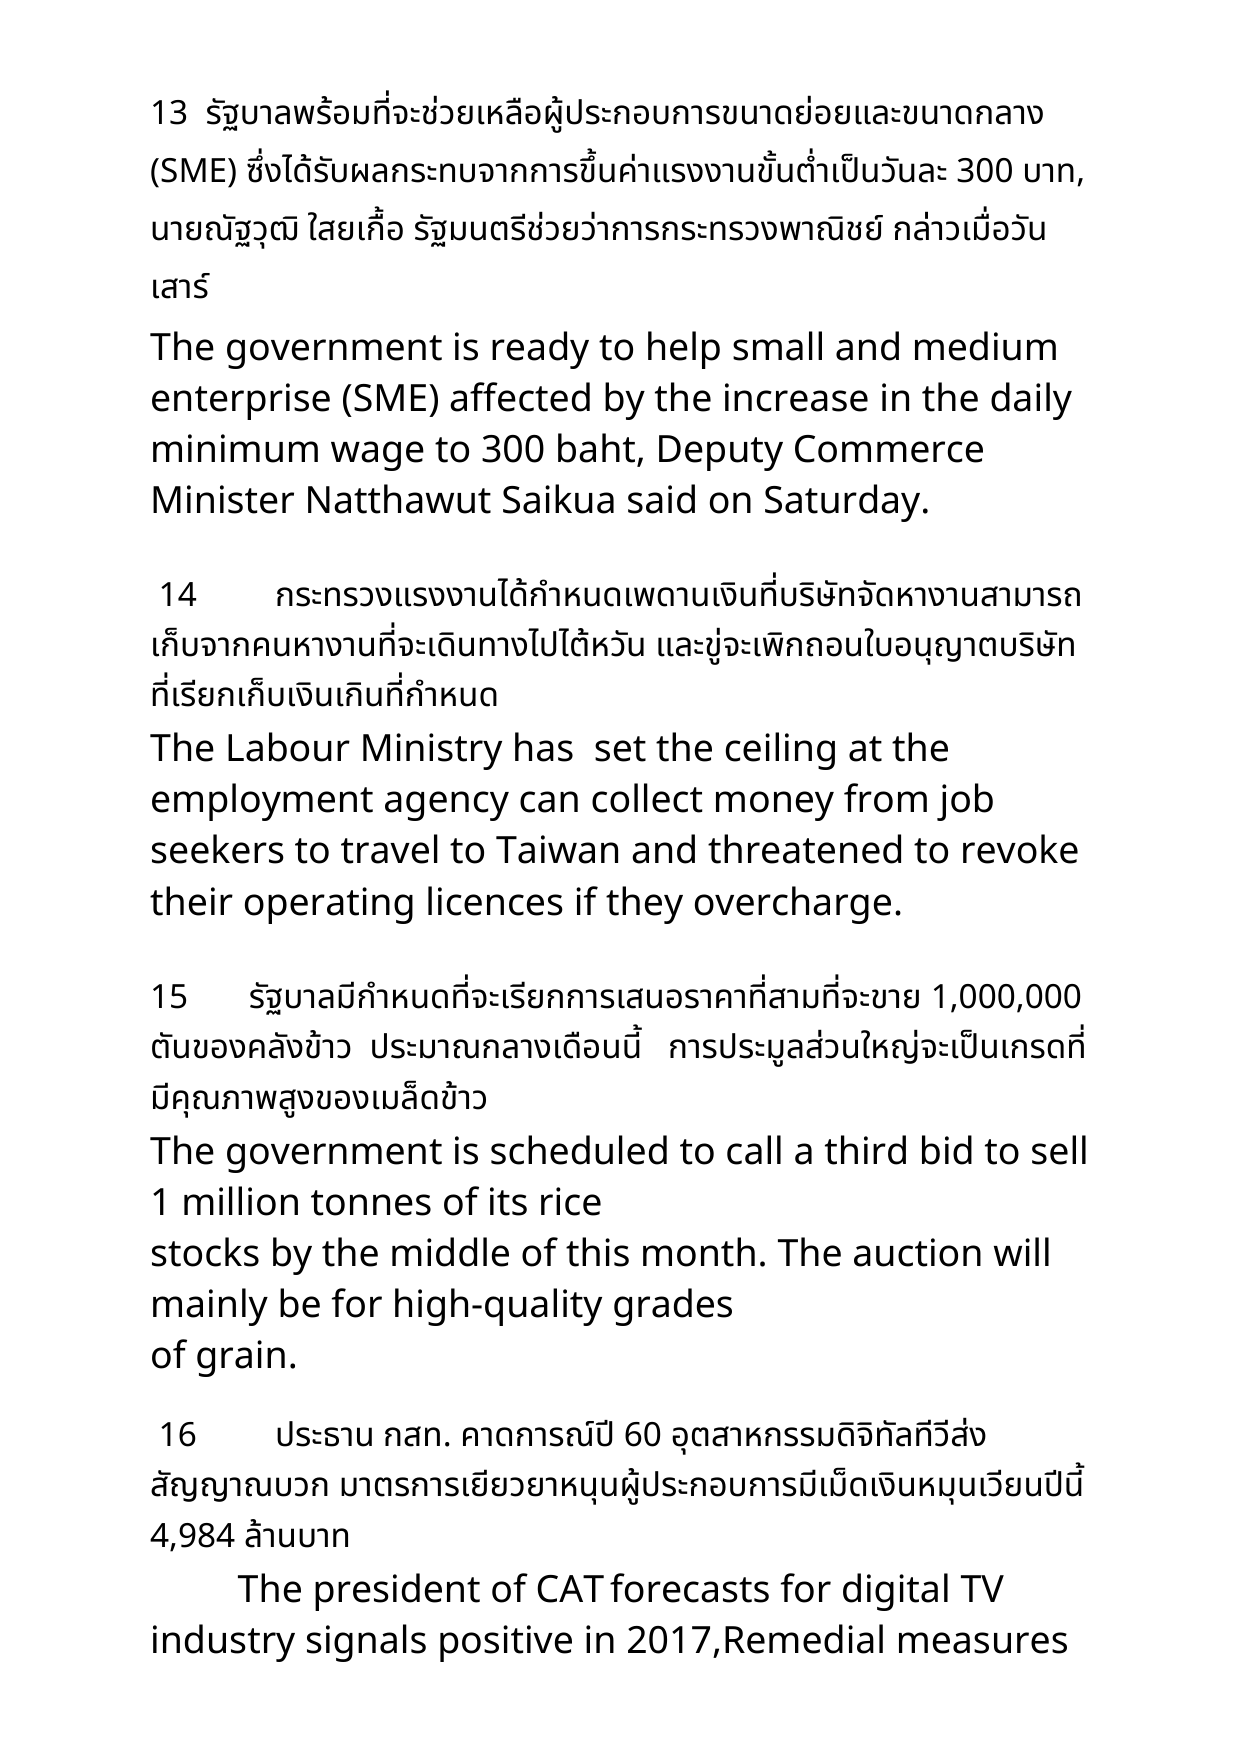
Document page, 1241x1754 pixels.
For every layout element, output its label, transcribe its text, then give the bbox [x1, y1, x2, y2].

text of grain. [150, 1328, 1090, 1379]
text 15 รัฐบาลมีกำหนดที่จะเรียกการเสนอราคาที่สามที่จะขาย 1,000,000 ตันของคลังข้าว ประมาณกลางเดือนนี้ การประมูลส่วนใหญ่จะเป็นเกรดที่มีคุณภาพสูงของเมล็ดข้าว [150, 973, 1090, 1124]
text 14 กระทรวงแรงงานได้กำหนดเพดานเงินที่บริษัทจัดหางานสามารถเก็บจากคนหางานที่จะเดินทางไปไต้หวัน และขู่จะเพิกถอนใบอนุญาตบริษัทที่เรียกเก็บเงินเกินที่กำหนด [150, 570, 1090, 722]
text The government is ready to help small and medium enterprise (SME) affected by the increase in the daily minimum wage to 300 baht, Deputy Commerce Minister Natthawut Saikua said on Saturday. [150, 321, 1090, 525]
text The government is scheduled to call a third bid to sell 1 million tonnes of its rice [150, 1124, 1090, 1226]
text stocks by the middle of this month. The auction will mainly be for high-quality grades [150, 1226, 1090, 1328]
text 16 ประธาน กสท. คาดการณ์ปี 60 อุตสาหกรรมดิจิทัลทีวีส่งสัญญาณบวก มาตรการเยียวยาหนุนผู้ประกอบการมีเม็ดเงินหมุนเวียนปีนี้ 4,984 ล้านบาท [150, 1411, 1090, 1562]
text 13 รัฐบาลพร้อมที่จะช่วยเหลือผู้ประกอบการขนาดย่อยและขนาดกลาง (SME) ซึ่งได้รับผลกระทบจากการขึ้นค่าแรงงานขั้นต่ำเป็นวันละ 300 บาท, นายณัฐวุฒิ ใสยเกื้อ รัฐมนตรีช่วยว่าการกระทรวงพาณิชย์ กล่าวเมื่อวันเสาร์ [150, 89, 1090, 313]
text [150, 1562, 1090, 1664]
text The Labour Ministry has set the ceiling at the employment agency can collect money from job seekers to travel to Taiwan and threatened to revoke their operating licences if they overcharge. [150, 722, 1090, 926]
